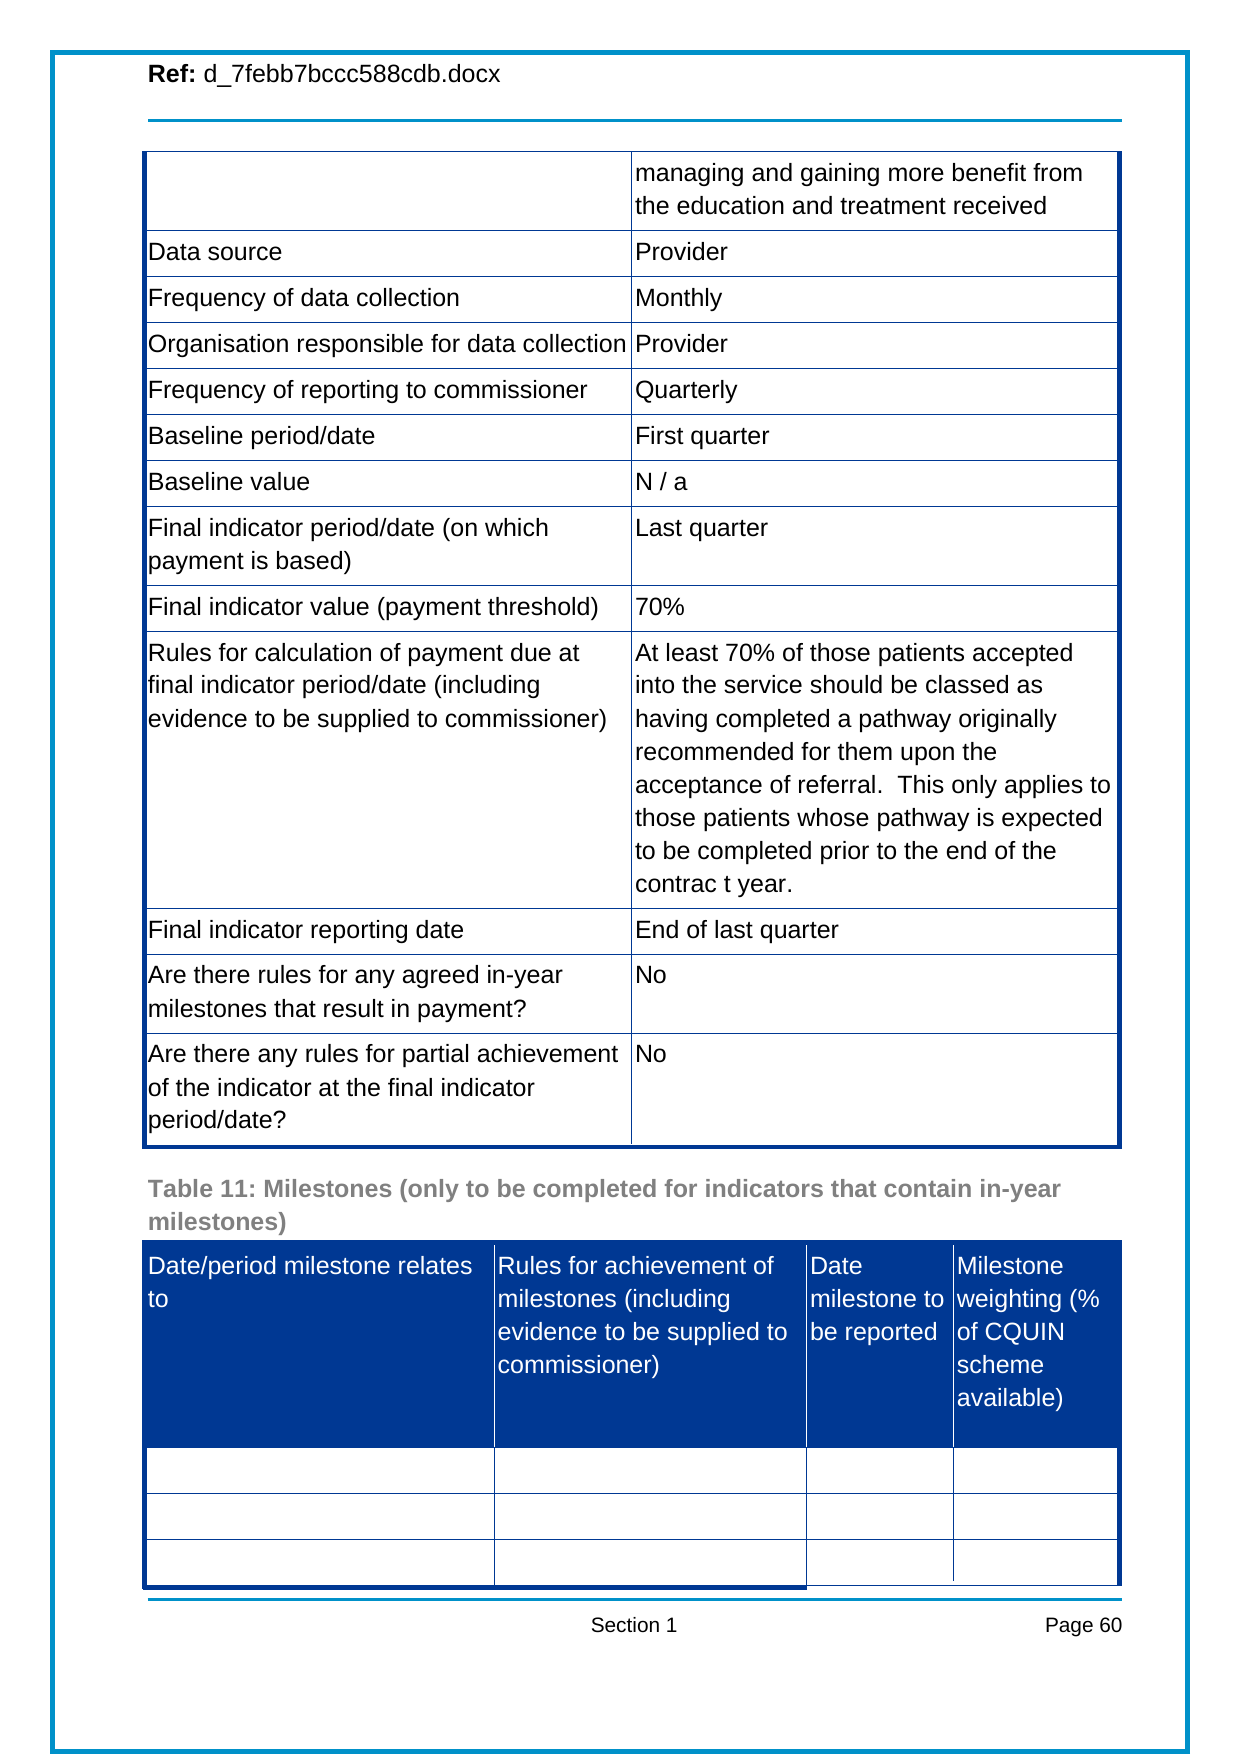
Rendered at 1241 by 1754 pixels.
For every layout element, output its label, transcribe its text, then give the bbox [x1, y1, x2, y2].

table_cell [954, 1448, 1117, 1493]
table_cell [807, 1494, 953, 1539]
table_header Milestone weighting (% of CQUIN scheme available) [954, 1245, 1117, 1447]
table_cell Rules for calculation of payment due at final indicator period/date (including evidence to be supplied to commissioner) [147, 632, 631, 908]
table_cell Last quarter [632, 507, 1117, 584]
table_cell First quarter [632, 415, 1117, 460]
table_header Date milestone to be reported [807, 1245, 953, 1447]
table_cell Provider [632, 231, 1117, 276]
table_header Rules for achievement of milestones (including evidence to be supplied to commissioner) [495, 1245, 806, 1447]
table_cell No [632, 955, 1117, 1032]
table_cell Monthly [632, 277, 1117, 322]
table_cell Baseline period/date [147, 415, 631, 460]
table_cell Organisation responsible for data collection [147, 323, 631, 368]
table_cell At least 70% of those patients accepted into the service should be classed as having completed a pathway originally recommended for them upon the acceptance of referral. This only applies to those patients whose pathway is expected to be completed prior to the end of the contrac t year. [632, 632, 1117, 908]
table_cell Provider [632, 323, 1117, 368]
table_cell [954, 1540, 1117, 1585]
table_cell [147, 1448, 494, 1493]
table_cell Final indicator reporting date [147, 909, 631, 953]
table_cell [495, 1448, 806, 1493]
table_cell [495, 1494, 806, 1539]
text Table 11: Milestones (only to be completed for indicators that contain in-year milestones) [148, 1174, 1122, 1236]
table_cell [807, 1448, 953, 1493]
table_cell [807, 1540, 954, 1585]
table_cell Baseline value [147, 461, 631, 506]
table_cell Frequency of reporting to commissioner [147, 369, 631, 414]
table_cell No [632, 1034, 1117, 1144]
table_cell [147, 1494, 494, 1539]
table_cell Quarterly [632, 369, 1117, 414]
table_cell 70% [632, 586, 1117, 631]
table_cell End of last quarter [632, 909, 1117, 953]
table_cell Are there rules for any agreed in-year milestones that result in payment? [147, 955, 631, 1032]
table_cell [954, 1494, 1117, 1539]
table_cell Frequency of data collection [147, 277, 631, 322]
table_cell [147, 152, 631, 230]
table_cell Final indicator period/date (on which payment is based) [147, 507, 631, 584]
table_header Date/period milestone relates to [147, 1245, 494, 1447]
table_cell [147, 1540, 494, 1585]
table_cell Final indicator value (payment threshold) [147, 586, 631, 631]
table_cell Are there any rules for partial achievement of the indicator at the final indicator period/date? [147, 1034, 631, 1144]
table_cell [632, 152, 1117, 230]
table_cell Data source [147, 231, 631, 276]
table_cell N / a [632, 461, 1117, 506]
table_cell [495, 1540, 806, 1585]
